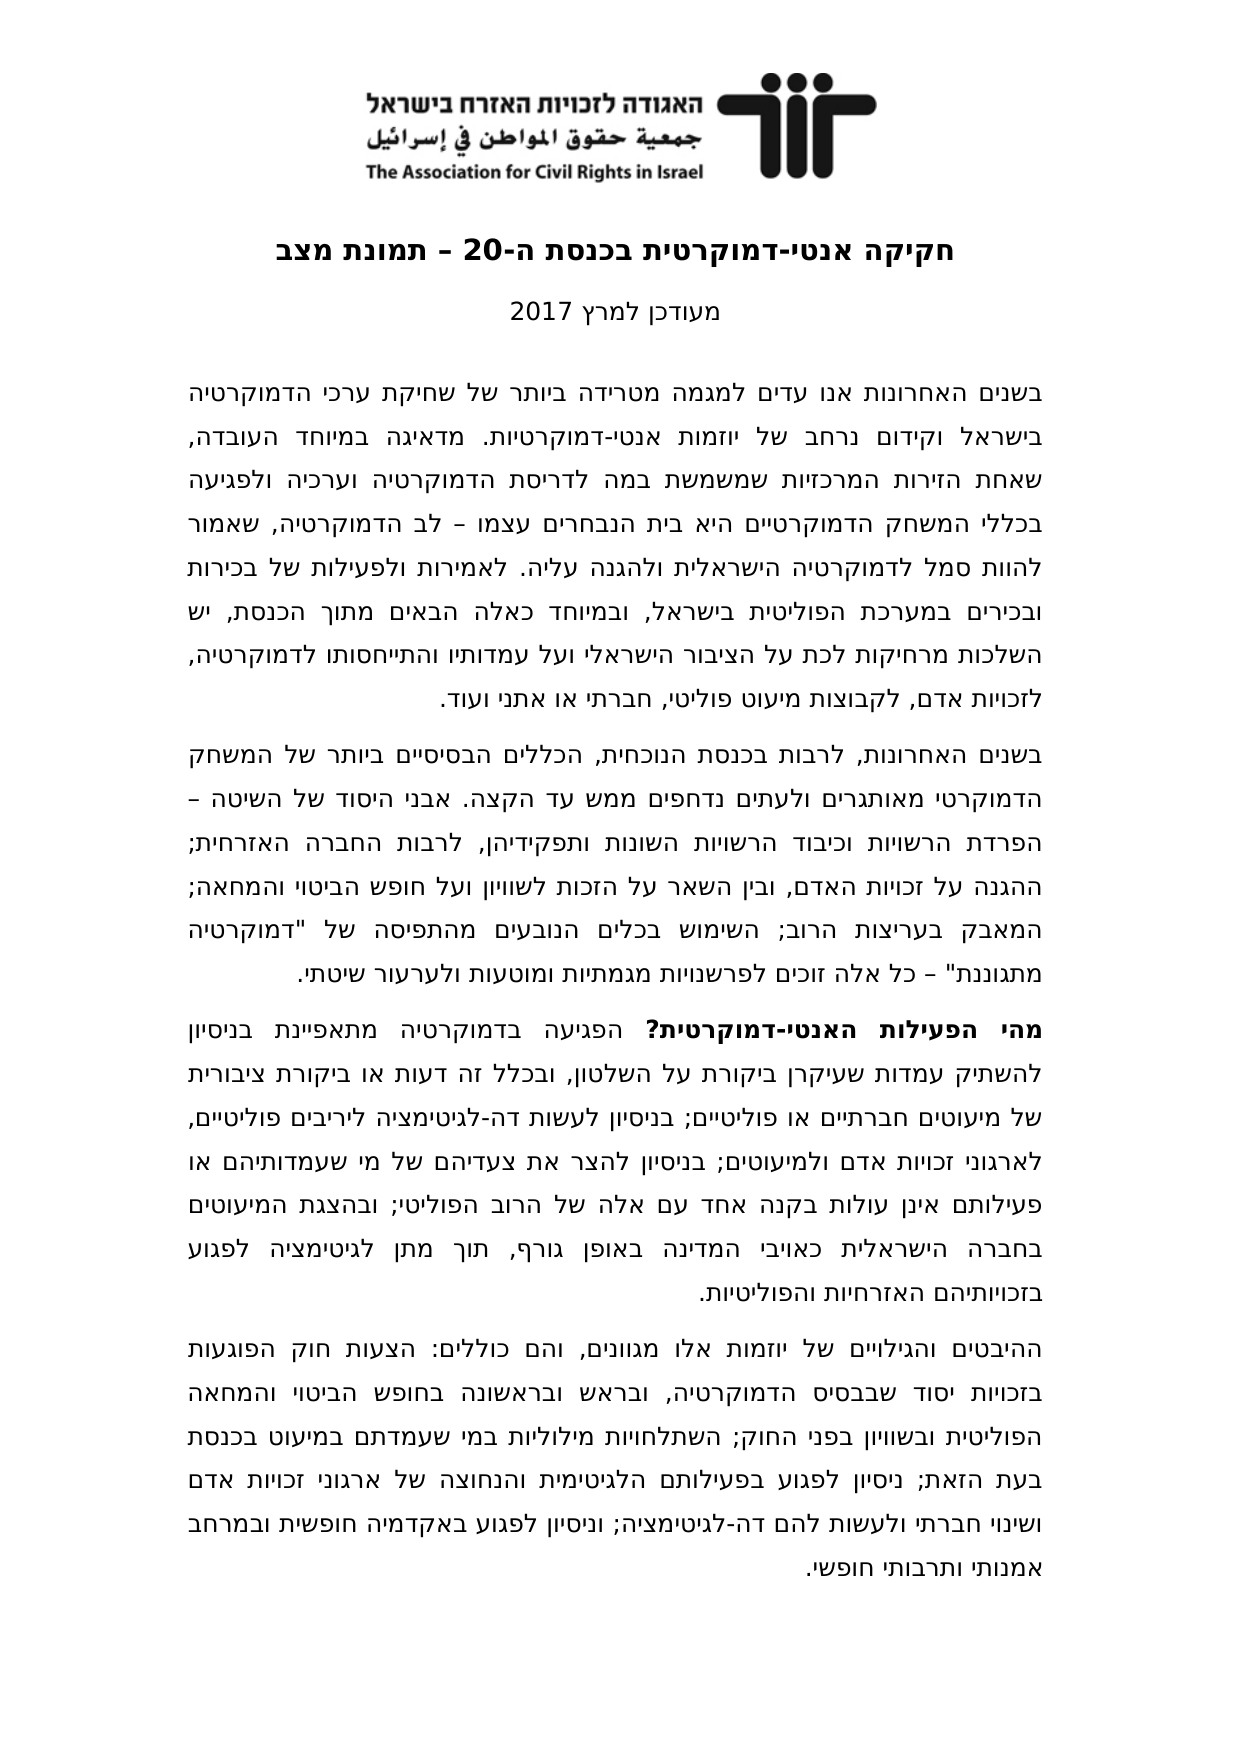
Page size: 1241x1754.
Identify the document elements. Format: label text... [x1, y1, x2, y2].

text ההיבטים והגילויים של יוזמות אלו מגוונים, והם כוללים: הצעות חוק הפוגעות בזכויות יסוד שבבסיס הדמוקרטיה, ובראש ובראשונה בחופש הביטוי והמחאה הפוליטית ובשוויון בפני החוק; השתלחויות מילוליות במי שעמדתם במיעוט בכנסת בעת הזאת; ניסיון לפגוע בפעילותם הלגיטימית והנחוצה של ארגוני זכויות אדם ושינוי חברתי ולעשות להם דה-לגיטימציה; וניסיון לפגוע באקדמיה חופשית ובמרחב אמנותי ותרבותי חופשי. [187, 1334, 1044, 1582]
text מהי הפעילות האנטי-דמוקרטית? הפגיעה בדמוקרטיה מתאפיינת בניסיון להשתיק עמדות שעיקרן ביקורת על השלטון, ובכלל זה דעות או ביקורת ציבורית של מיעוטים חברתיים או פוליטיים; בניסיון לעשות דה-לגיטימציה ליריבים פוליטיים, לארגוני זכויות אדם ולמיעוטים; בניסיון להצר את צעדיהם של מי שעמדותיהם או פעילותם אינן עולות בקנה אחד עם אלה של הרוב הפוליטי; ובהצגת המיעוטים בחברה הישראלית כאויבי המדינה באופן גורף, תוך מתן לגיטימציה לפגוע בזכויותיהם האזרחיות והפוליטיות. [187, 1015, 1044, 1307]
text בשנים האחרונות, לרבות בכנסת הנוכחית, הכללים הבסיסיים ביותר של המשחק הדמוקרטי מאותגרים ולעתים נדחפים ממש עד הקצה. אבני היסוד של השיטה – הפרדת הרשויות וכיבוד הרשויות השונות ותפקידיהן, לרבות החברה האזרחית; ההגנה על זכויות האדם, ובין השאר על הזכות לשוויון ועל חופש הביטוי והמחאה; המאבק בעריצות הרוב; השימוש בכלים הנובעים מהתפיסה של "דמוקרטיה מתגוננת" – כל אלה זוכים לפרשנויות מגמתיות ומוטעות ולערעור שיטתי. [187, 740, 1044, 988]
text מעודכן למרץ 2017 [187, 297, 1044, 326]
subtitle חקיקה אנטי-דמוקרטית בכנסת ה-20 – תמונת מצב [187, 233, 1044, 267]
text בשנים האחרונות אנו עדים למגמה מטרידה ביותר של שחיקת ערכי הדמוקרטיה בישראל וקידום נרחב של יוזמות אנטי-דמוקרטיות. מדאיגה במיוחד העובדה, שאחת הזירות המרכזיות שמשמשת במה לדריסת הדמוקרטיה וערכיה ולפגיעה בכללי המשחק הדמוקרטיים היא בית הנבחרים עצמו – לב הדמוקרטיה, שאמור להוות סמל לדמוקרטיה הישראלית ולהגנה עליה. לאמירות ולפעילות של בכירות ובכירים במערכת הפוליטית בישראל, ובמיוחד כאלה הבאים מתוך הכנסת, יש השלכות מרחיקות לכת על הציבור הישראלי ועל עמדותיו והתייחסותו לדמוקרטיה, לזכויות אדם, לקבוצות מיעוט פוליטי, חברתי או אתני ועוד. [187, 378, 1044, 713]
picture [362, 73, 877, 184]
